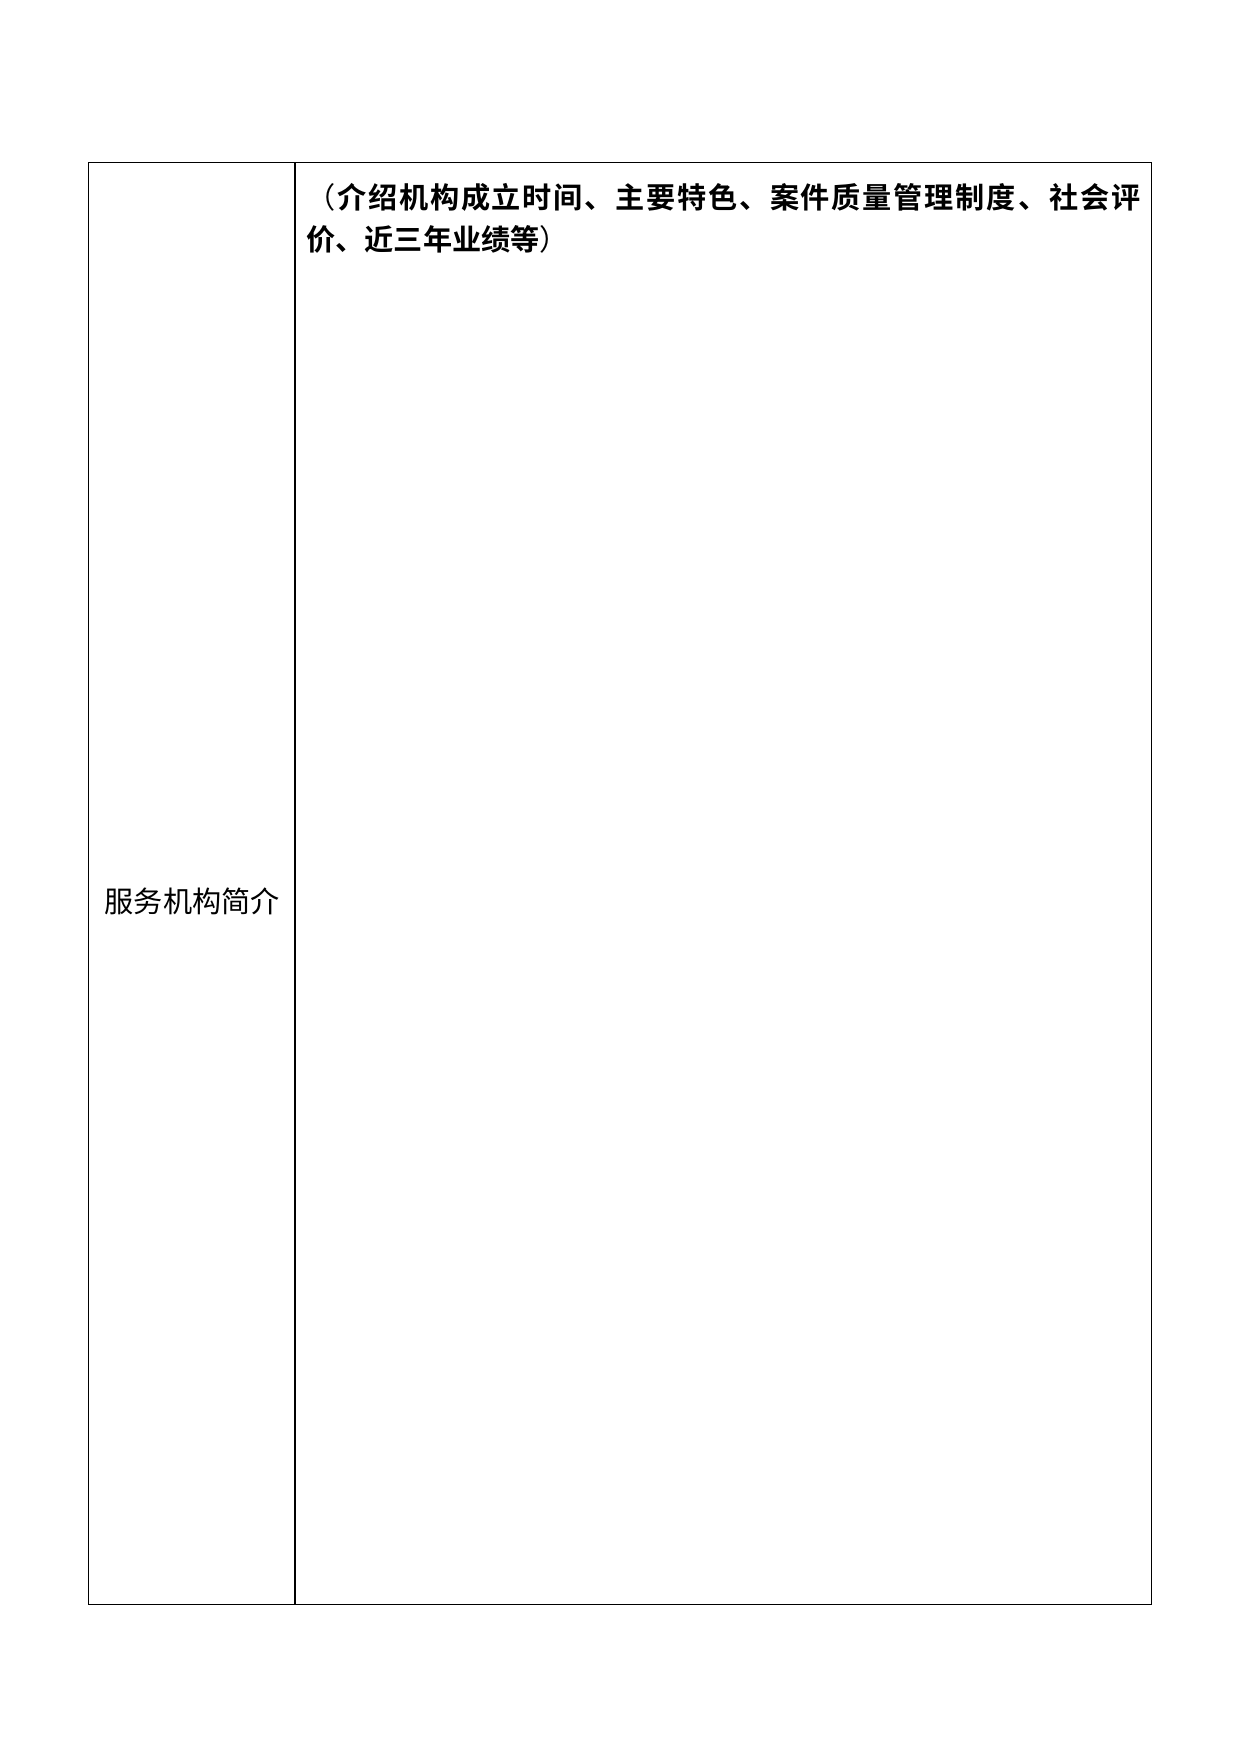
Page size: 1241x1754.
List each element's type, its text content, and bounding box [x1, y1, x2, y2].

table_cell （介绍机构成立时间、主要特色、案件质量管理制度、社会评价、近三年业绩等） [296, 163, 1151, 1604]
table_cell 服务机构简介 [89, 163, 294, 1604]
